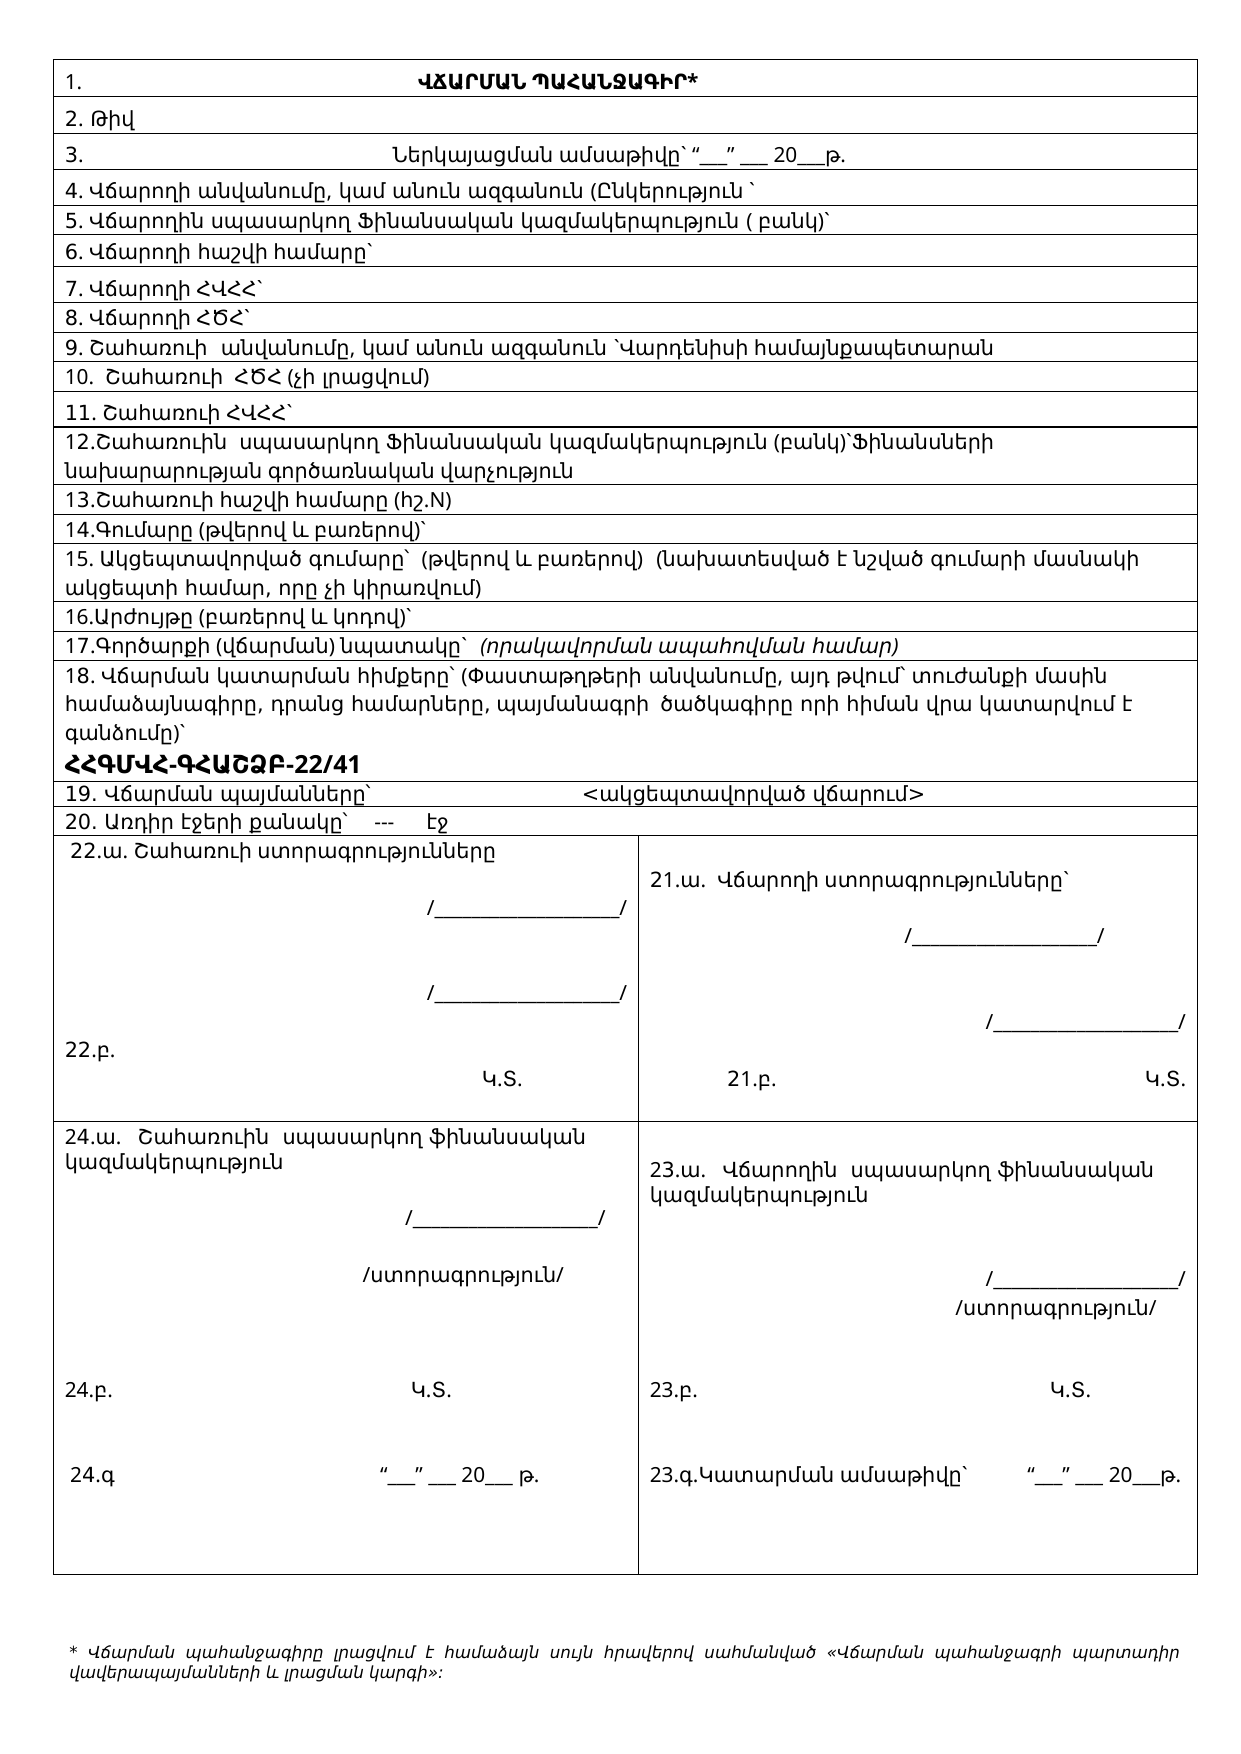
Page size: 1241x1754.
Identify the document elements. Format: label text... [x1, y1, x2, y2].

table_cell 10. Շահառուի ՀԾՀ (չի լրացվում) [54, 362, 1197, 391]
table_cell 19. Վճարման պայմանները՝ <ակցեպտավորված վճարում> [54, 782, 1197, 806]
table_cell 23.ա. Վճարողին սպասարկող ֆինանսական կազմակերպություն /____________________/ /ստորագրություն/ [639, 1122, 1197, 1346]
table_cell 12.Շահառուին սպասարկող Ֆինանսական կազմակերպություն (բանկ)`Ֆինանսների նախարարության գործառնական վարչություն [54, 428, 1197, 484]
table_cell 24.ա. Շահառուին սպասարկող ֆինանսական կազմակերպություն /____________________/ /ստորագրություն/ [54, 1122, 638, 1346]
table_cell 9. Շահառուի անվանումը, կամ անուն ազգանուն `Վարդենիսի համայնքապետարան [54, 333, 1197, 361]
table_cell 5. Վճարողին սպասարկող Ֆինանսական կազմակերպություն ( բանկ)` [54, 206, 1197, 234]
table_cell 4. Վճարողի անվանումը, կամ անուն ազգանուն (Ընկերություն ` [54, 170, 1197, 205]
table_cell 7. Վճարողի ՀՎՀՀ` [54, 267, 1197, 302]
table_cell 18. Վճարման կատարման հիմքերը՝ (Փաստաթղթերի անվանումը, այդ թվում՝ տուժանքի մասին համաձայնագիրը, դրանց համարները, պայմանագրի ծածկագիրը որի հիման վրա կատարվում է գանձումը)` [54, 661, 1197, 746]
table_header 1. ՎՃԱՐՄԱՆ ՊԱՀԱՆՋԱԳԻՐ* [54, 60, 1197, 96]
table_cell 20. Առդիր էջերի քանակը՝ --- էջ [54, 807, 1197, 835]
table_cell 23.բ. Կ.Տ. 23.գ.Կատարման ամսաթիվը` “___” ___ 20___թ. [639, 1346, 1197, 1574]
table_cell 17.Գործարքի (վճարման) նպատակը` (որակավորման ապահովման համար) [54, 632, 1197, 660]
text * Վճարման պահանջագիրը լրացվում է համաձայն սույն հրավերով սահմանված «Վճարման պահանջագրի պարտադիր վավերապայմանների և լրացման կարգի»: [69, 1643, 1181, 1682]
table_cell 3. Ներկայացման ամսաթիվը` “___” ___ 20___թ. [54, 134, 1197, 169]
table_cell 8. Վճարողի ՀԾՀ` [54, 303, 1197, 332]
table_cell 13.Շահառուի հաշվի համարը (հշ.N) [54, 485, 1197, 514]
table_cell 21.ա. Վճարողի ստորագրությունները` /____________________/ /____________________/ 21.բ. Կ.Տ. [639, 836, 1197, 1121]
table_cell 15. Ակցեպտավորված գումարը՝ (թվերով և բառերով) (նախատեսված է նշված գումարի մասնակի ակցեպտի համար, որը չի կիրառվում) [54, 544, 1197, 601]
table_cell 24.բ. Կ.Տ. 24.գ “___” ___ 20___ թ. [54, 1346, 638, 1574]
table_cell 16.Արժույթը (բառերով և կոդով)` [54, 602, 1197, 631]
table_cell 11. Շահառուի ՀՎՀՀ` [54, 392, 1197, 426]
table_cell 22.ա. Շահառուի ստորագրությունները /____________________/ /____________________/ 22.բ. Կ.Տ. [54, 836, 638, 1121]
table_cell 2. Թիվ [54, 97, 1197, 132]
table_cell 14.Գումարը (թվերով և բառերով)` [54, 515, 1197, 543]
table_cell ՀՀԳՄՎՀ-ԳՀԱՇՁԲ-22/41 [54, 746, 1197, 781]
table_cell 6. Վճարողի հաշվի համարը` [54, 235, 1197, 266]
